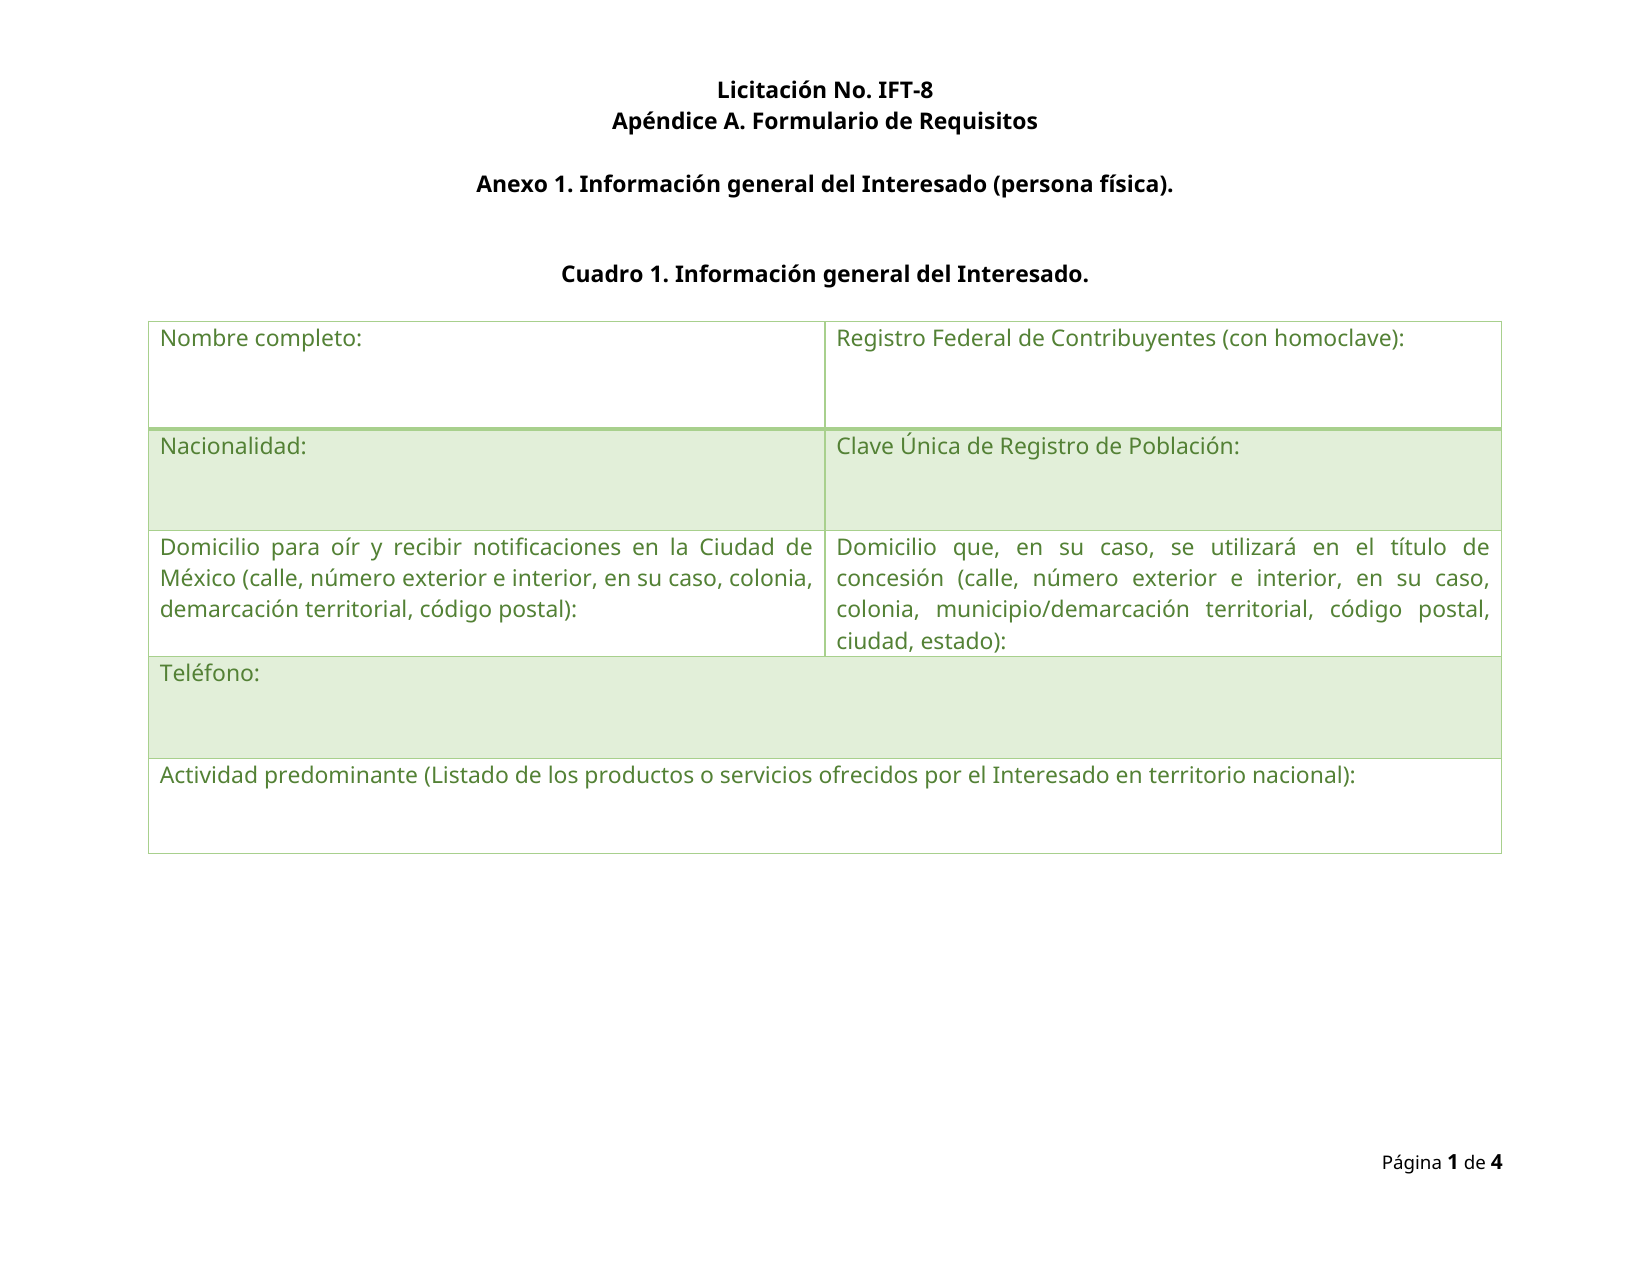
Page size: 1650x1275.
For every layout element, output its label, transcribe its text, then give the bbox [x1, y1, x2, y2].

table_cell Nacionalidad: [149, 431, 824, 530]
table_cell Teléfono: [149, 657, 1501, 758]
table_header Registro Federal de Contribuyentes (con homoclave): [826, 322, 1501, 427]
text Cuadro 1. Información general del Interesado. [148, 258, 1502, 289]
table_cell Clave Única de Registro de Población: [826, 431, 1501, 530]
table_cell Domicilio para oír y recibir notificaciones en la Ciudad de México (calle, número exterior e interior, en su caso, colonia, demarcación territorial, código postal): [149, 531, 824, 656]
table_cell Actividad predominante (Listado de los productos o servicios ofrecidos por el Interesado en territorio nacional): [149, 759, 1501, 853]
table_cell Domicilio que, en su caso, se utilizará en el título de concesión (calle, número exterior e interior, en su caso, colonia, municipio/demarcación territorial, código postal, ciudad, estado): [826, 531, 1501, 656]
table_header Nombre completo: [149, 322, 824, 427]
